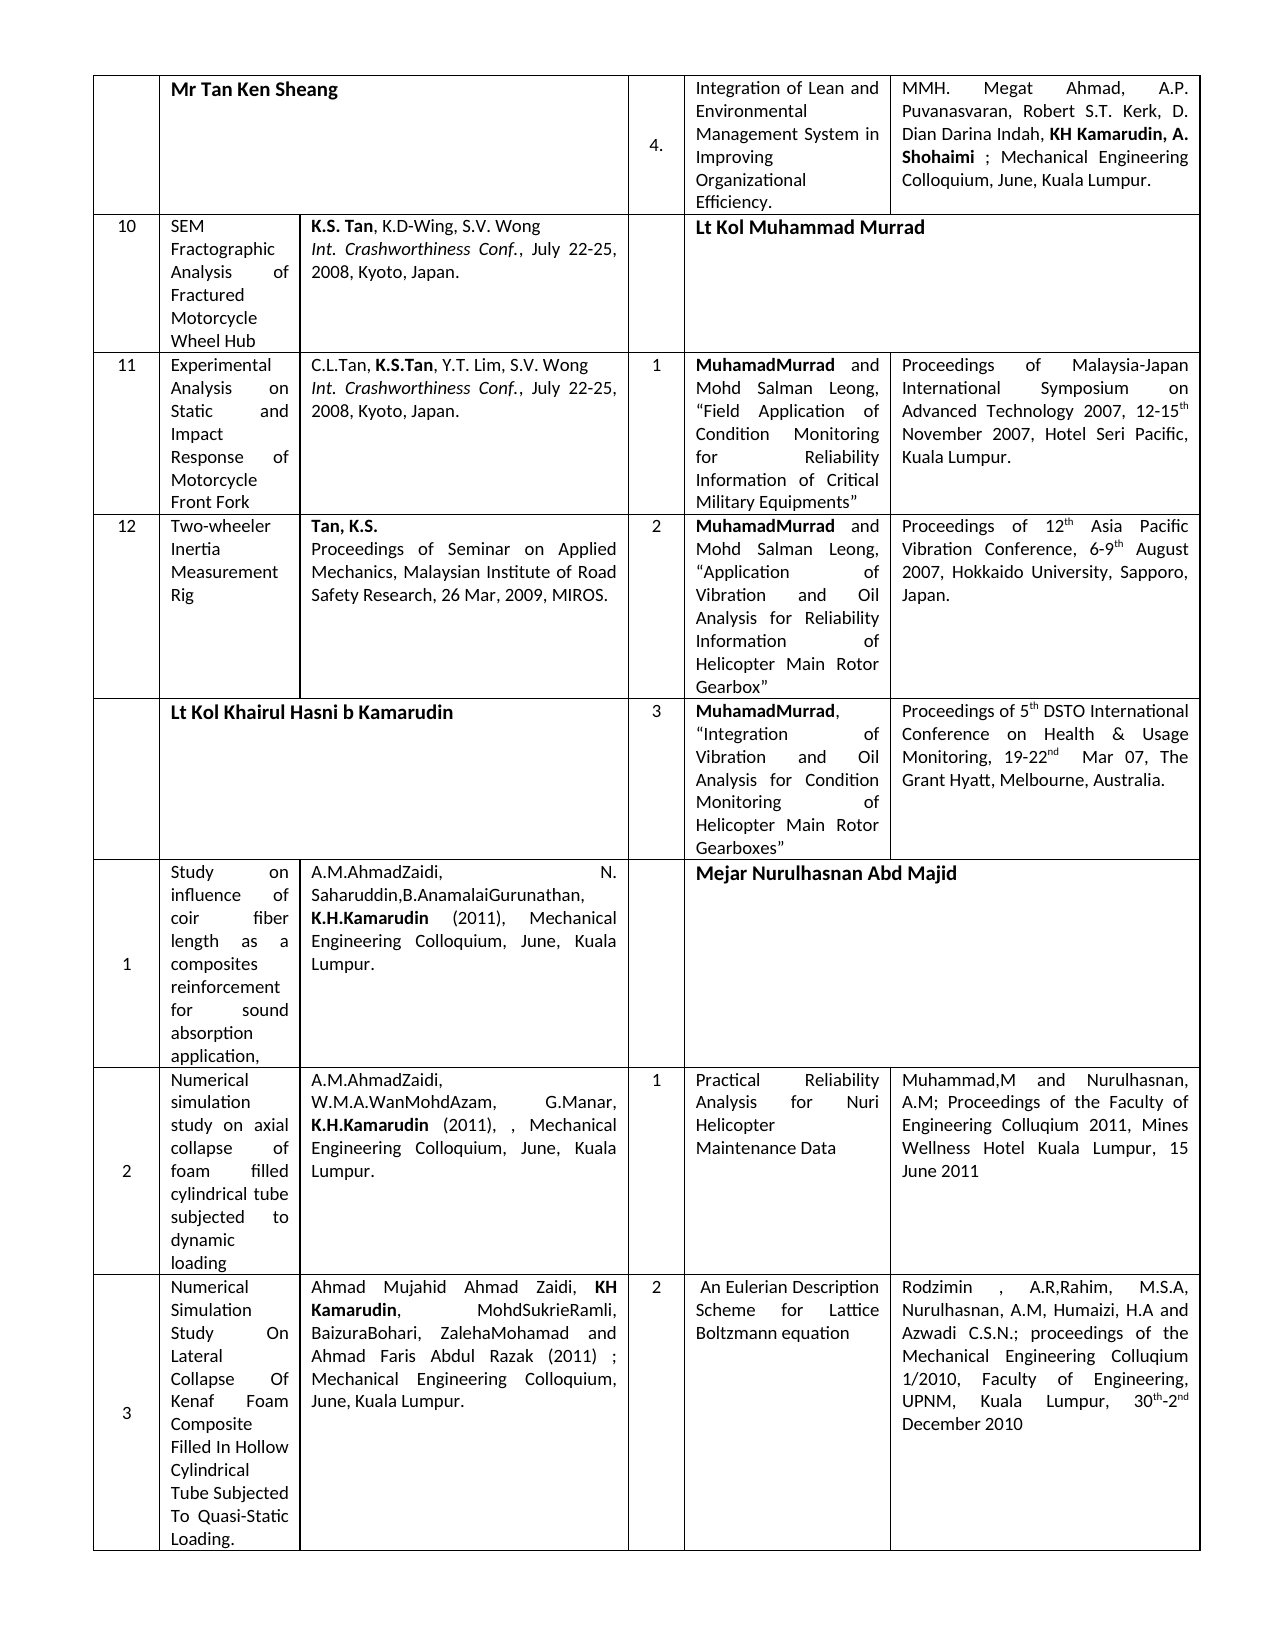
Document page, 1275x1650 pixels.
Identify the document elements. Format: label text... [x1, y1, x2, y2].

table_cell C.L.Tan, K.S.Tan, Y.T. Lim, S.V. Wong Int. Crashworthiness Conf., July 22-25, 2008, Kyoto, Japan. [301, 353, 628, 513]
table_cell Tan, K.S. Proceedings of Seminar on Applied Mechanics, Malaysian Institute of Road Safety Research, 26 Mar, 2009, MIROS. [301, 515, 628, 698]
table_cell MuhamadMurrad and Mohd Salman Leong, “Application of Vibration and Oil Analysis for Reliability Information of Helicopter Main Rotor Gearbox” [685, 515, 890, 698]
table_cell Proceedings of 12th Asia Pacific Vibration Conference, 6-9th August 2007, Hokkaido University, Sapporo, Japan. [891, 515, 1199, 698]
table_cell Rodzimin , A.R,Rahim, M.S.A, Nurulhasnan, A.M, Humaizi, H.A and Azwadi C.S.N.; proceedings of the Mechanical Engineering Colluqium 1/2010, Faculty of Engineering, UPNM, Kuala Lumpur, 30th-2nd December 2010 [891, 1275, 1199, 1550]
table_cell MuhamadMurrad and Mohd Salman Leong, “Field Application of Condition Monitoring for Reliability Information of Critical Military Equipments” [685, 353, 890, 513]
table_cell 3 [629, 699, 684, 859]
table_cell Two-wheeler Inertia Measurement Rig [160, 515, 299, 698]
table_cell Numerical Simulation Study On Lateral Collapse Of Kenaf Foam Composite Filled In Hollow Cylindrical Tube Subjected To Quasi-Static Loading. [160, 1275, 299, 1550]
table_cell 2 [629, 515, 684, 698]
table_cell Mejar Nurulhasnan Abd Majid [685, 860, 1199, 1067]
table_cell [94, 699, 159, 859]
table_cell Lt Kol Khairul Hasni b Kamarudin [160, 699, 628, 859]
table_cell MuhamadMurrad, “Integration of Vibration and Oil Analysis for Condition Monitoring of Helicopter Main Rotor Gearboxes” [685, 699, 890, 859]
table_cell Numerical simulation study on axial collapse of foam filled cylindrical tube subjected to dynamic loading [160, 1068, 299, 1274]
table_header Integration of Lean and Environmental Management System in Improving Organizational Efficiency. [685, 76, 890, 213]
table_cell Study on influence of coir fiber length as a composites reinforcement for sound absorption application, [160, 860, 299, 1067]
table_cell Proceedings of 5th DSTO International Conference on Health & Usage Monitoring, 19-22nd Mar 07, The Grant Hyatt, Melbourne, Australia. [891, 699, 1199, 859]
table_header [94, 76, 159, 213]
table_cell Lt Kol Muhammad Murrad [685, 215, 1199, 352]
table_cell A.M.AhmadZaidi, N. Saharuddin,B.AnamalaiGurunathan, K.H.Kamarudin (2011), Mechanical Engineering Colloquium, June, Kuala Lumpur. [301, 860, 628, 1067]
table_cell 10 [94, 215, 159, 352]
table_cell 11 [94, 353, 159, 513]
table_cell Experimental Analysis on Static and Impact Response of Motorcycle Front Fork [160, 353, 299, 513]
table_cell [629, 860, 684, 1067]
table_cell 2 [629, 1275, 684, 1550]
table_cell Proceedings of Malaysia-Japan International Symposium on Advanced Technology 2007, 12-15th November 2007, Hotel Seri Pacific, Kuala Lumpur. [891, 353, 1199, 513]
table_cell SEM Fractographic Analysis of Fractured Motorcycle Wheel Hub [160, 215, 299, 352]
table_cell K.S. Tan, K.D-Wing, S.V. Wong Int. Crashworthiness Conf., July 22-25, 2008, Kyoto, Japan. [301, 215, 628, 352]
table_cell Muhammad,M and Nurulhasnan, A.M; Proceedings of the Faculty of Engineering Colluqium 2011, Mines Wellness Hotel Kuala Lumpur, 15 June 2011 [891, 1068, 1199, 1274]
table_cell [629, 215, 684, 352]
table_cell A.M.AhmadZaidi, W.M.A.WanMohdAzam, G.Manar, K.H.Kamarudin (2011), , Mechanical Engineering Colloquium, June, Kuala Lumpur. [301, 1068, 628, 1274]
table_cell 2 [94, 1068, 159, 1274]
table_cell 1 [94, 860, 159, 1067]
table_cell Ahmad Mujahid Ahmad Zaidi, KH Kamarudin, MohdSukrieRamli, BaizuraBohari, ZalehaMohamad and Ahmad Faris Abdul Razak (2011) ; Mechanical Engineering Colloquium, June, Kuala Lumpur. [301, 1275, 628, 1550]
table_header 4. [629, 76, 684, 213]
table_header Mr Tan Ken Sheang [160, 76, 628, 213]
table_cell An Eulerian Description Scheme for Lattice Boltzmann equation [685, 1275, 890, 1550]
table_cell 3 [94, 1275, 159, 1550]
table_cell 12 [94, 515, 159, 698]
table_cell 1 [629, 1068, 684, 1274]
table_cell 1 [629, 353, 684, 513]
table_cell Practical Reliability Analysis for Nuri Helicopter Maintenance Data [685, 1068, 890, 1274]
table_header MMH. Megat Ahmad, A.P. Puvanasvaran, Robert S.T. Kerk, D. Dian Darina Indah, KH Kamarudin, A. Shohaimi ; Mechanical Engineering Colloquium, June, Kuala Lumpur. [891, 76, 1199, 213]
